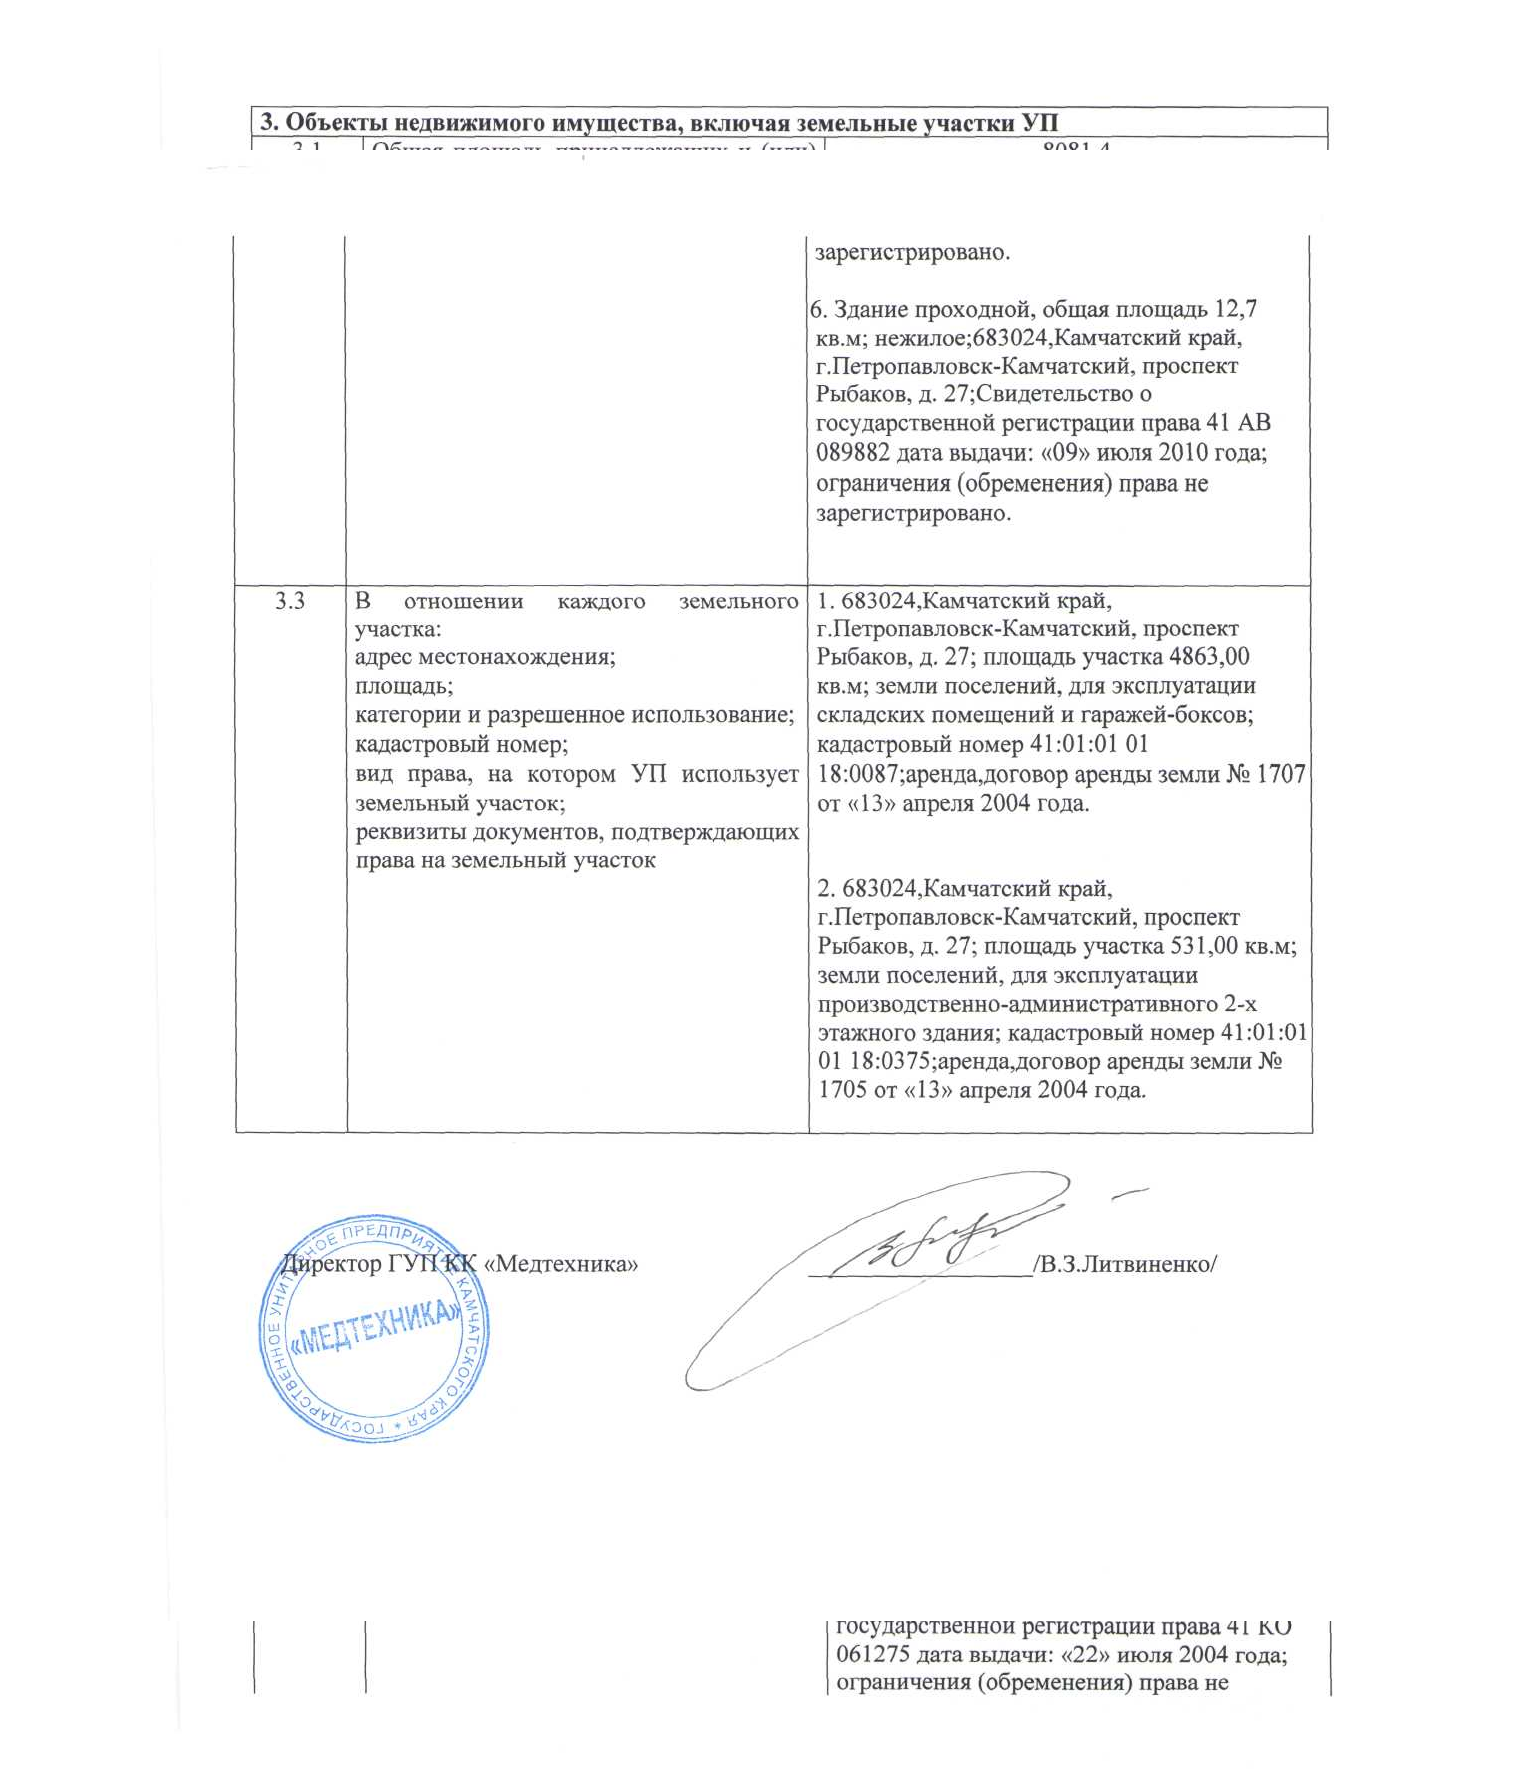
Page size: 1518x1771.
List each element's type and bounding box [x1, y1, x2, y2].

picture [150, 48, 1368, 1771]
